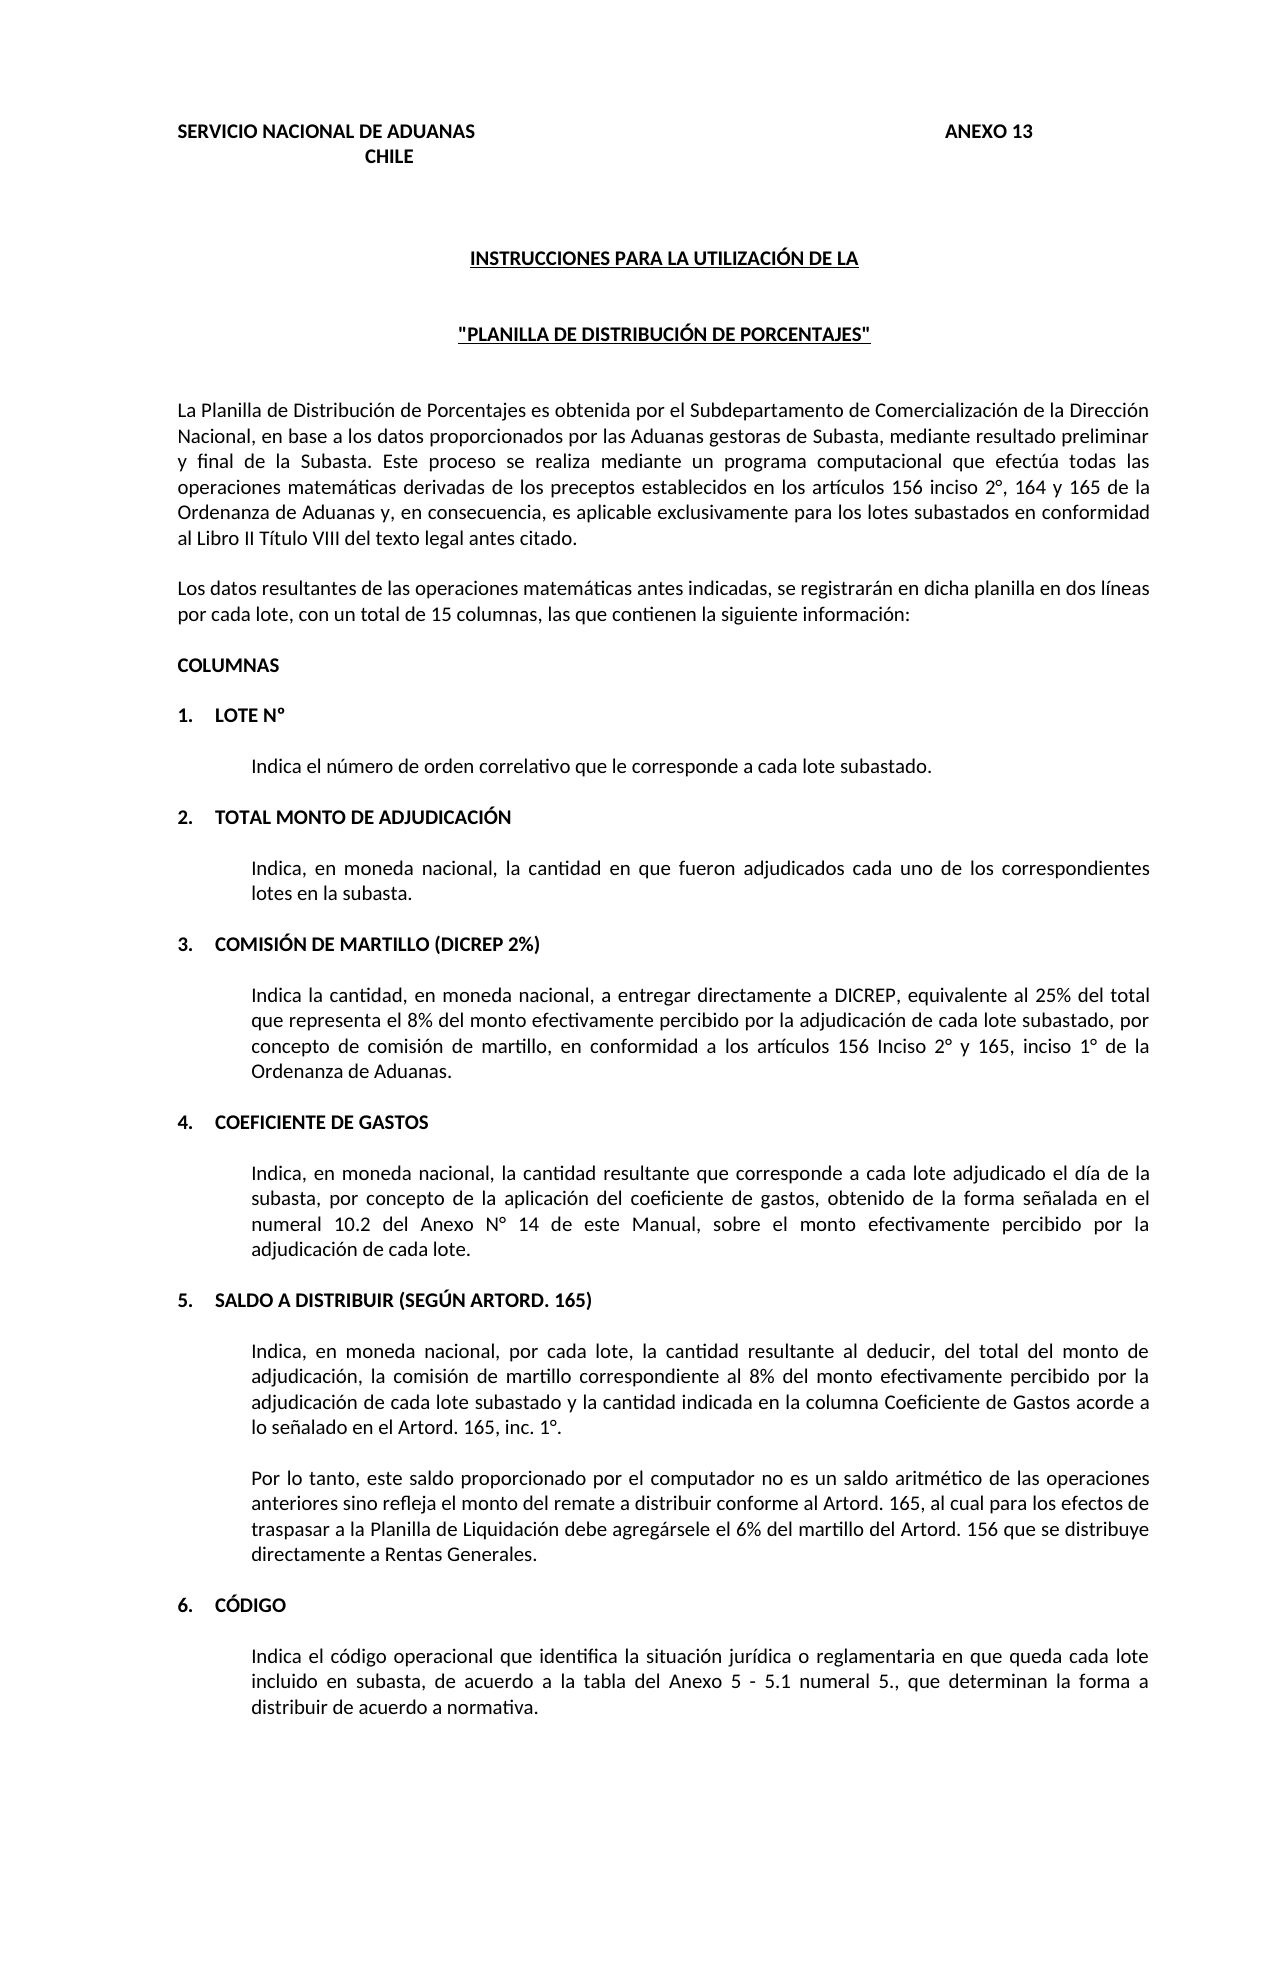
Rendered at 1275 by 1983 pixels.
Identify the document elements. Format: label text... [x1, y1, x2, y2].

text Indica, en moneda nacional, por cada lote, la cantidad resultante al deducir, del total del monto de adjudicación, la comisión de martillo correspondiente al 8% del monto efectivamente percibido por la adjudicación de cada lote subastado y la cantidad indicada en la columna Coeficiente de Gastos acorde a lo señalado en el Artord. 165, inc. 1°. [251, 1338, 1152, 1440]
text COLUMNAS [177, 652, 1152, 677]
text "PLANILLA DE DISTRIBUCIÓN DE PORCENTAJES" [177, 321, 1152, 347]
list COMISIÓN DE MARTILLO (DICREP 2%) [177, 931, 1152, 957]
list COEFICIENTE DE GASTOS [177, 1109, 1152, 1135]
text Indica el código operacional que identifica la situación jurídica o reglamentaria en que queda cada lote incluido en subasta, de acuerdo a la tabla del Anexo 5 - 5.1 numeral 5., que determinan la forma a distribuir de acuerdo a normativa. [251, 1643, 1152, 1719]
list TOTAL MONTO DE ADJUDICACIÓN [177, 804, 1152, 830]
text Indica el número de orden correlativo que le corresponde a cada lote subastado. [251, 753, 1152, 779]
text INSTRUCCIONES PARA LA UTILIZACIÓN DE LA [177, 245, 1152, 271]
text CHILE [365, 143, 1152, 169]
text Indica, en moneda nacional, la cantidad en que fueron adjudicados cada uno de los correspondientes lotes en la subasta. [251, 855, 1152, 906]
text Indica, en moneda nacional, la cantidad resultante que corresponde a cada lote adjudicado el día de la subasta, por concepto de la aplicación del coeficiente de gastos, obtenido de la forma señalada en el numeral 10.2 del Anexo N° 14 de este Manual, sobre el monto efectivamente percibido por la adjudicación de cada lote. [251, 1160, 1152, 1262]
list LOTE Nº [177, 703, 1152, 728]
text Los datos resultantes de las operaciones matemáticas antes indicadas, se registrarán en dicha planilla en dos líneas por cada lote, con un total de 15 columnas, las que contienen la siguiente información: [177, 576, 1152, 626]
list CÓDIGO [177, 1592, 1152, 1618]
text La Planilla de Distribución de Porcentajes es obtenida por el Subdepartamento de Comercialización de la Dirección Nacional, en base a los datos proporcionados por las Aduanas gestoras de Subasta, mediante resultado preliminar y final de la Subasta. Este proceso se realiza mediante un programa computacional que efectúa todas las operaciones matemáticas derivadas de los preceptos establecidos en los artículos 156 inciso 2°, 164 y 165 de la Ordenanza de Aduanas y, en consecuencia, es aplicable exclusivamente para los lotes subastados en conformidad al Libro II Título VIII del texto legal antes citado. [177, 398, 1152, 550]
list SALDO A DISTRIBUIR (SEGÚN ARTORD. 165) [177, 1287, 1152, 1313]
text Por lo tanto, este saldo proporcionado por el computador no es un saldo aritmético de las operaciones anteriores sino refleja el monto del remate a distribuir conforme al Artord. 165, al cual para los efectos de traspasar a la Planilla de Liquidación debe agregársele el 6% del martillo del Artord. 156 que se distribuye directamente a Rentas Generales. [251, 1465, 1152, 1567]
text Indica la cantidad, en moneda nacional, a entregar directamente a DICREP, equivalente al 25% del total que representa el 8% del monto efectivamente percibido por la adjudicación de cada lote subastado, por concepto de comisión de martillo, en conformidad a los artículos 156 Inciso 2° y 165, inciso 1° de la Ordenanza de Aduanas. [251, 982, 1152, 1084]
text SERVICIO NACIONAL DE ADUANAS ANEXO 13 [177, 118, 1152, 143]
